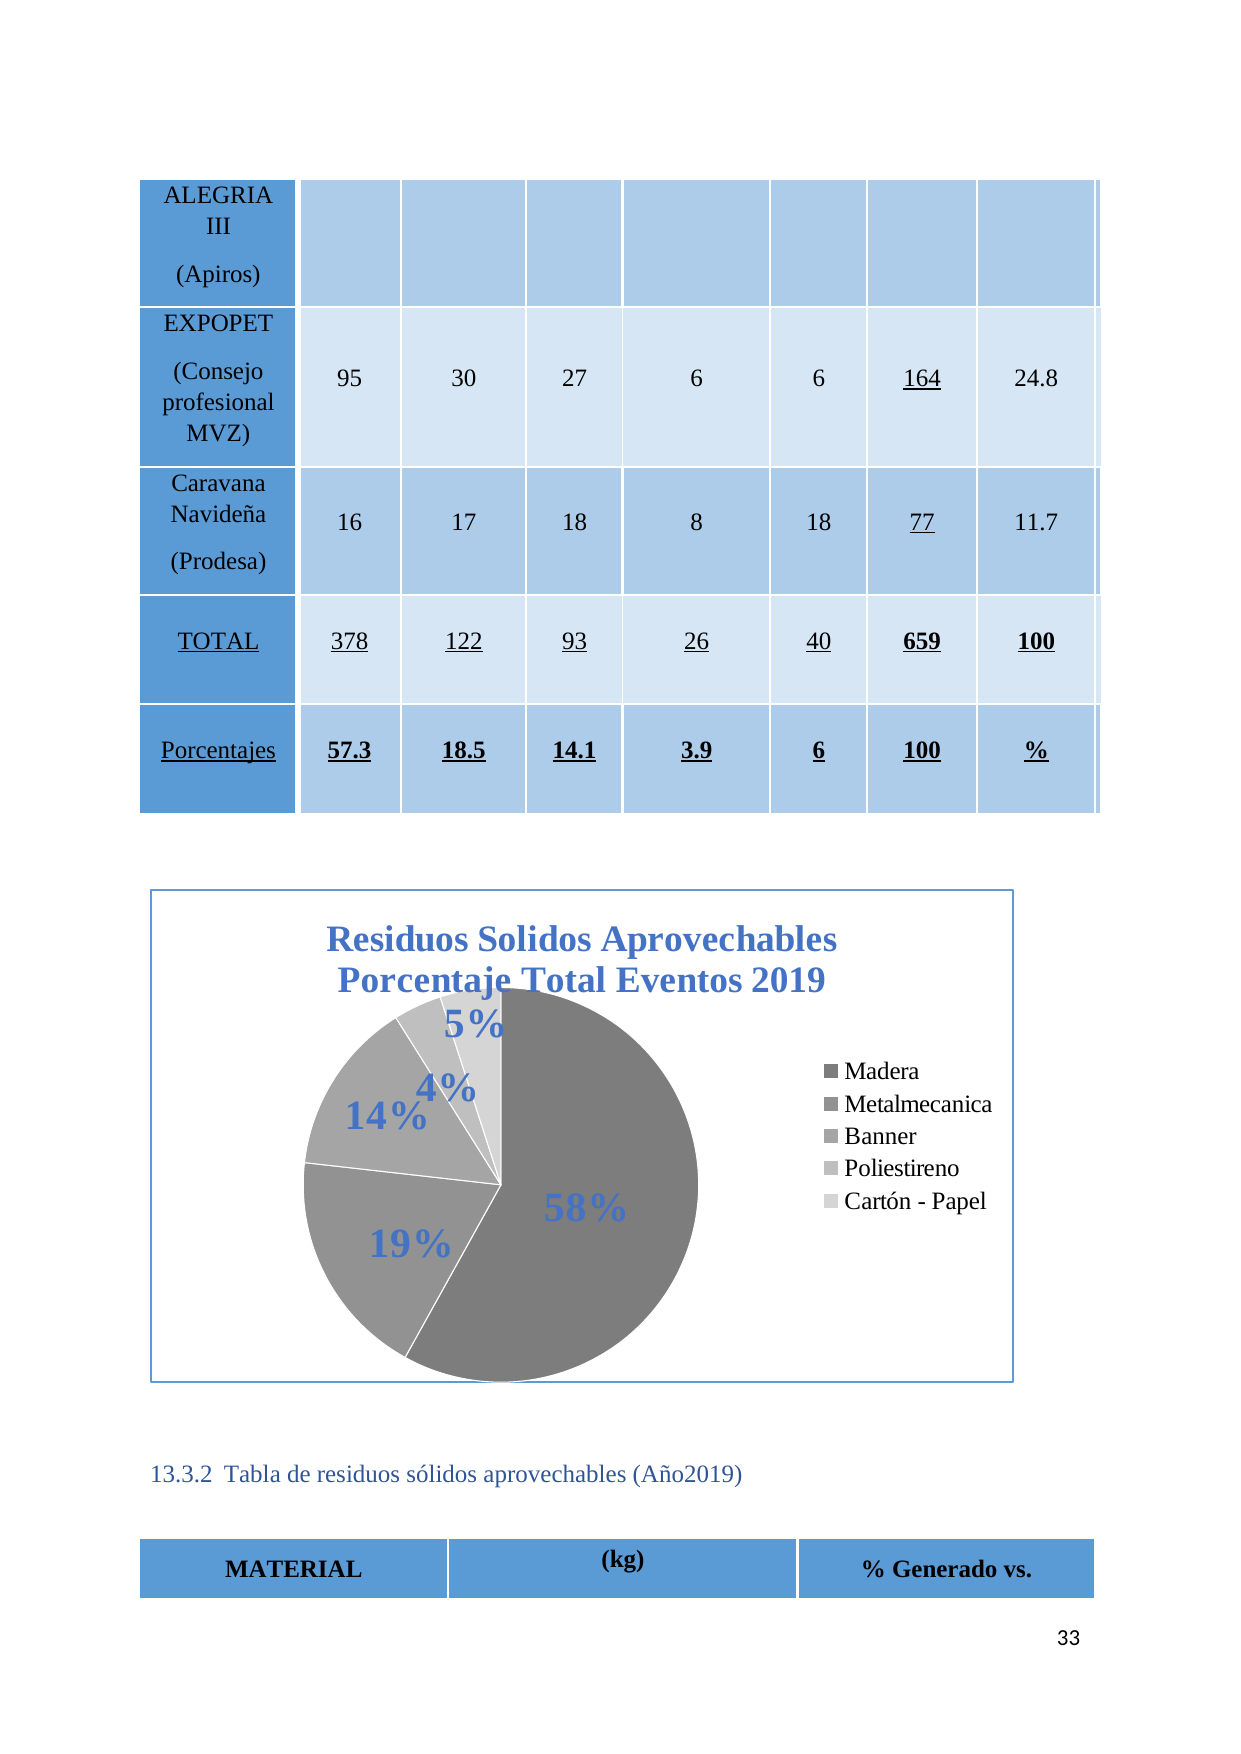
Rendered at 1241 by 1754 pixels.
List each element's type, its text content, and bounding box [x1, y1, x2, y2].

table_cell 10 [978, 180, 1094, 306]
table_cell 659 [868, 596, 976, 703]
table_cell 378 [301, 596, 400, 703]
table_cell 77 [868, 468, 976, 594]
table_cell 6 [623, 308, 769, 466]
table_cell 57.3 [301, 705, 400, 813]
table_cell 5 [527, 180, 621, 306]
table_cell 11.7 [978, 468, 1094, 594]
table_cell TOTAL [140, 596, 295, 703]
table_cell 100 [868, 705, 976, 813]
table_cell 37 [301, 180, 400, 306]
table_cell 18.5 [402, 705, 525, 813]
table_cell 93 [527, 596, 622, 703]
table_cell 8 [624, 468, 769, 594]
table_cell 26 [623, 596, 769, 703]
table_cell Caravana Navideña (Prodesa) [140, 468, 295, 594]
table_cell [140, 180, 295, 306]
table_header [140, 1539, 447, 1598]
table_cell 0 [624, 180, 769, 306]
table_cell % [978, 705, 1094, 813]
table_cell 95 [301, 308, 400, 466]
table_cell 17 [402, 468, 525, 594]
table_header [799, 1539, 1094, 1598]
subtitle Tabla de residuos sólidos aprovechables (Año2019) [150, 1459, 1090, 1488]
table_cell 3.9 [624, 705, 769, 813]
table_cell 40 [771, 596, 866, 703]
table_cell 24.8 [978, 308, 1094, 466]
table_cell 66 [868, 180, 976, 306]
table_cell 16 [301, 468, 400, 594]
table_cell 20 [402, 180, 525, 306]
table_cell 6 [771, 308, 866, 466]
table_cell 14.1 [527, 705, 621, 813]
table_header (kg) [449, 1539, 796, 1598]
table_cell 30 [402, 308, 525, 466]
table_cell Porcentajes [140, 705, 295, 813]
table_cell 6 [771, 705, 866, 813]
table_cell 164 [868, 308, 976, 466]
table_cell 18 [527, 468, 621, 594]
table_cell EXPOPET (Consejo profesional MVZ) [140, 308, 295, 466]
table_cell 18 [771, 468, 866, 594]
table_cell 27 [527, 308, 622, 466]
table_cell 100 [978, 596, 1094, 703]
table_cell 122 [402, 596, 525, 703]
table_cell 4 [771, 180, 866, 306]
